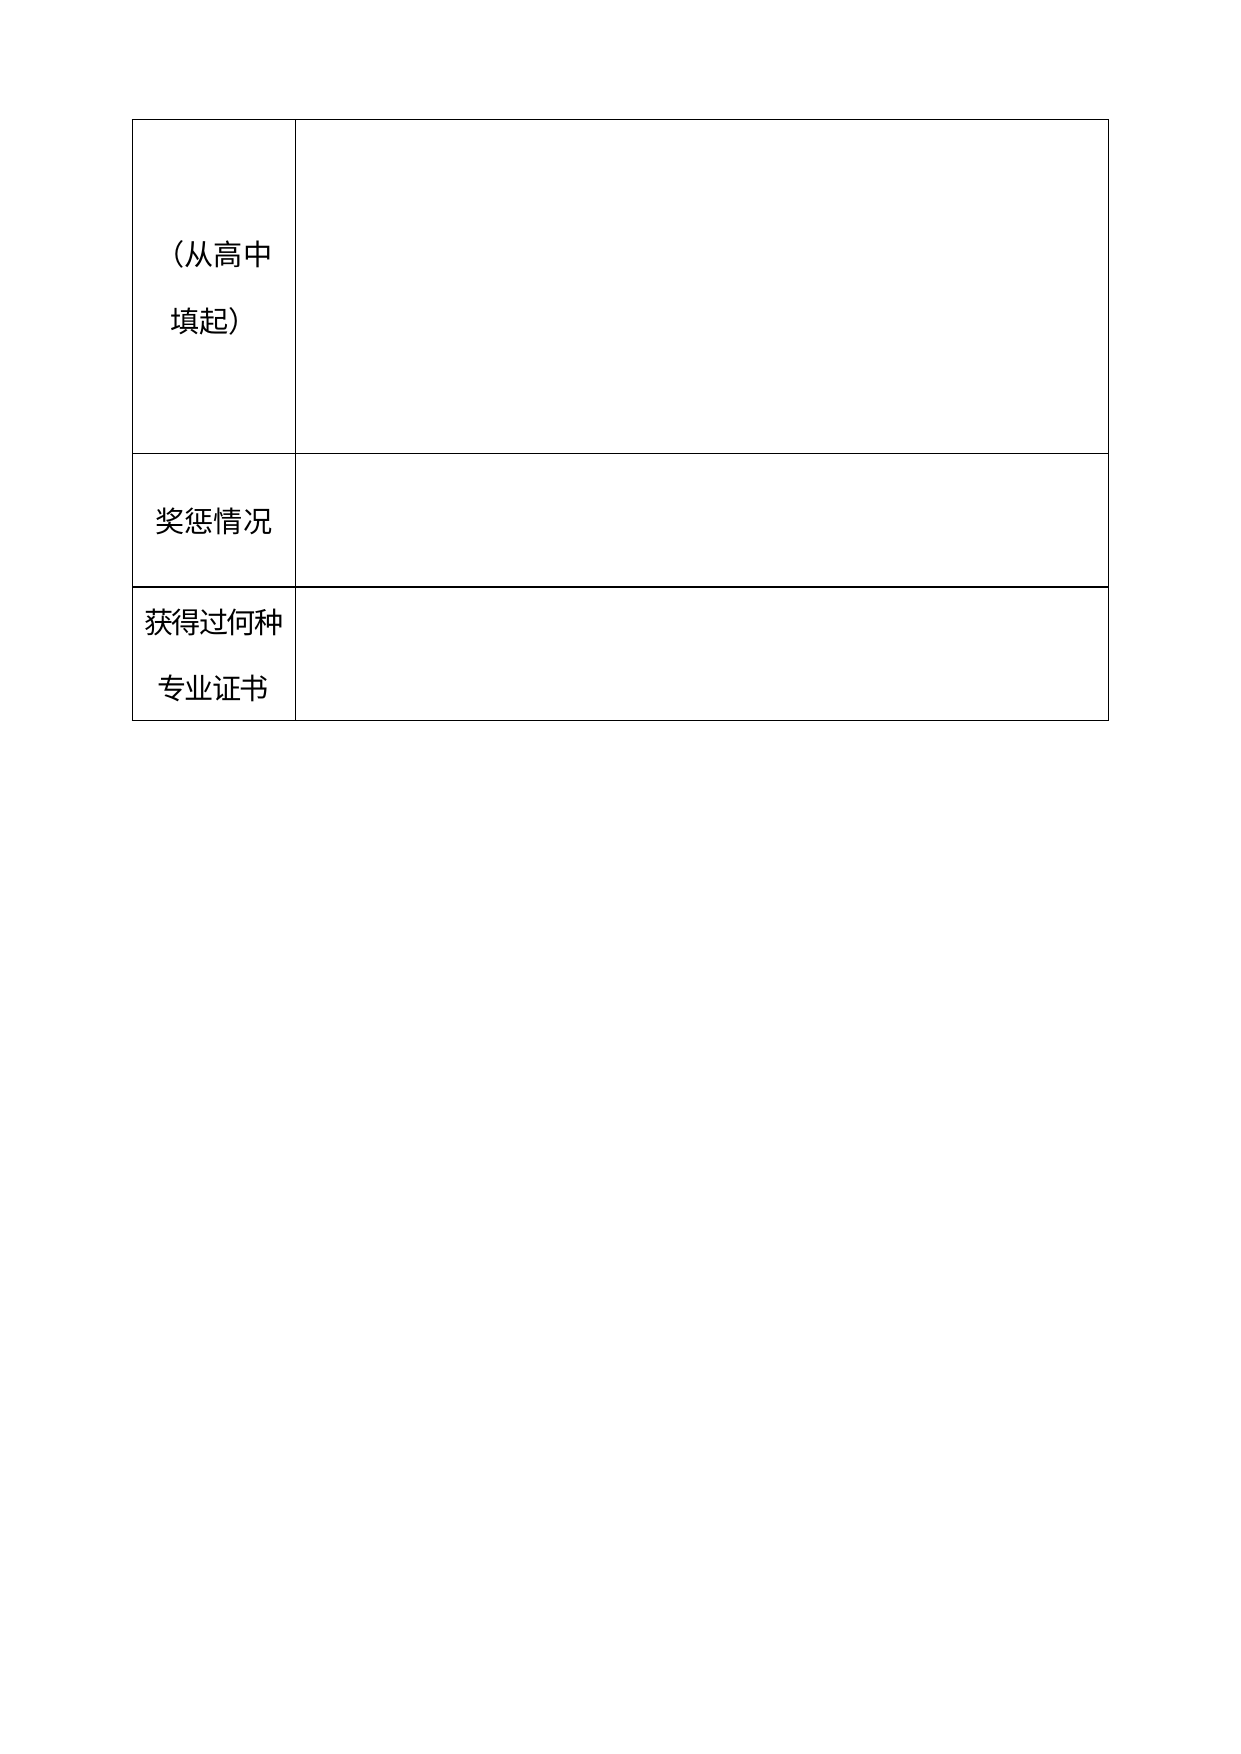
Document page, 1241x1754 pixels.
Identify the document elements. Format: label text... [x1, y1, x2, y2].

table_cell [296, 454, 1108, 586]
table_cell [296, 588, 1108, 720]
table_cell 奖惩情况 [133, 454, 295, 586]
table_cell 获得过何种专业证书 [133, 588, 295, 720]
table_cell [296, 120, 1108, 452]
table_cell 个人简历 （从高中填起） [133, 120, 295, 452]
